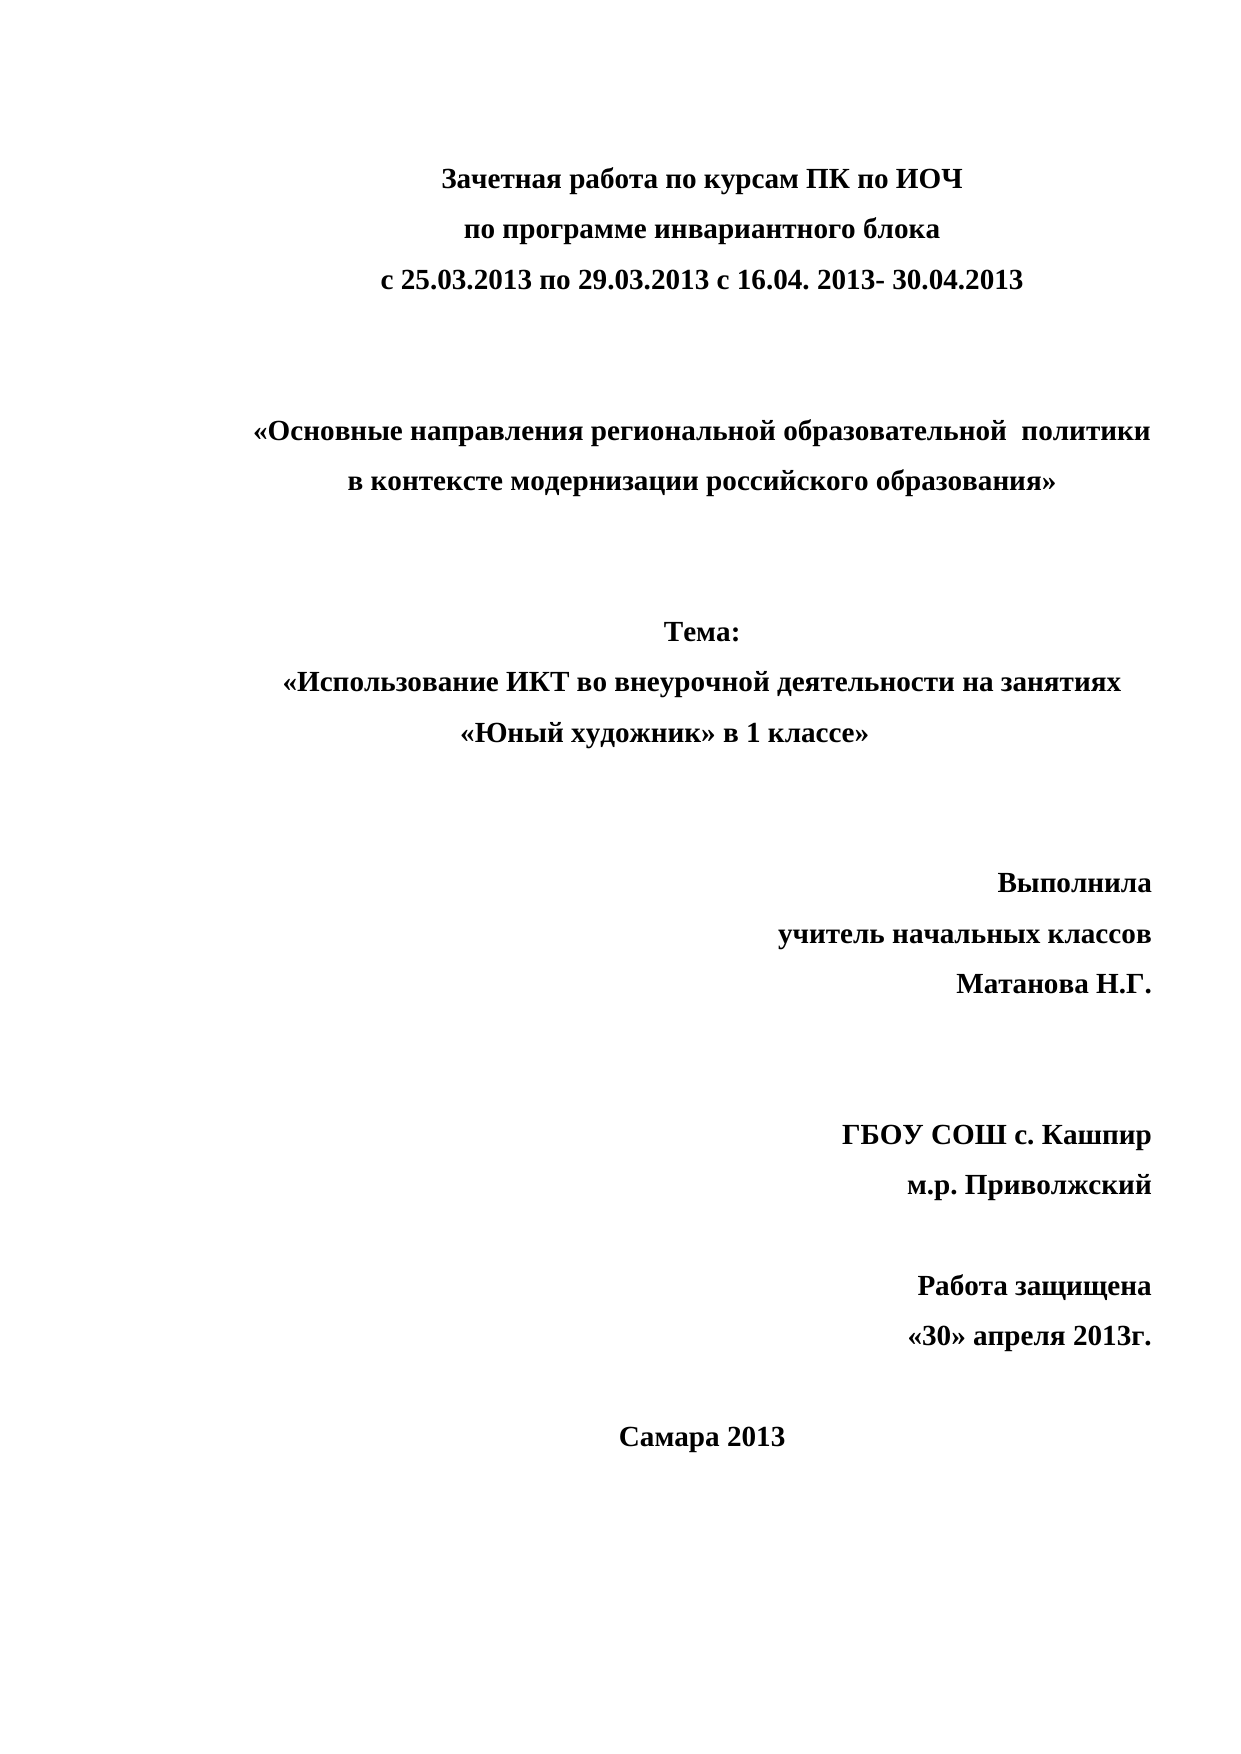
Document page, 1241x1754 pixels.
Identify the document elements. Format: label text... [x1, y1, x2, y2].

text учитель начальных классов [177, 916, 1152, 949]
text Тема: [177, 614, 1152, 648]
text с 25.03.2013 по 29.03.2013 с 16.04. 2013- 30.04.2013 [177, 262, 1152, 295]
text Работа защищена [177, 1268, 1152, 1302]
text «Основные направления региональной образовательной политики [177, 413, 1152, 446]
text Зачетная работа по курсам ПК по ИОЧ [177, 161, 1152, 195]
text Матанова Н.Г. [177, 966, 1152, 1000]
text по программе инвариантного блока [177, 212, 1152, 245]
text Выполнила [177, 866, 1152, 899]
text в контексте модернизации российского образования» [177, 463, 1152, 497]
text м.р. Приволжский [177, 1167, 1152, 1201]
text «30» апреля 2013г. [177, 1318, 1152, 1352]
text ГБОУ СОШ с. Кашпир [177, 1117, 1152, 1151]
text Самара 2013 [177, 1419, 1152, 1453]
text «Использование ИКТ во внеурочной деятельности на занятиях «Юный художник» в 1 классе» [177, 664, 1152, 748]
